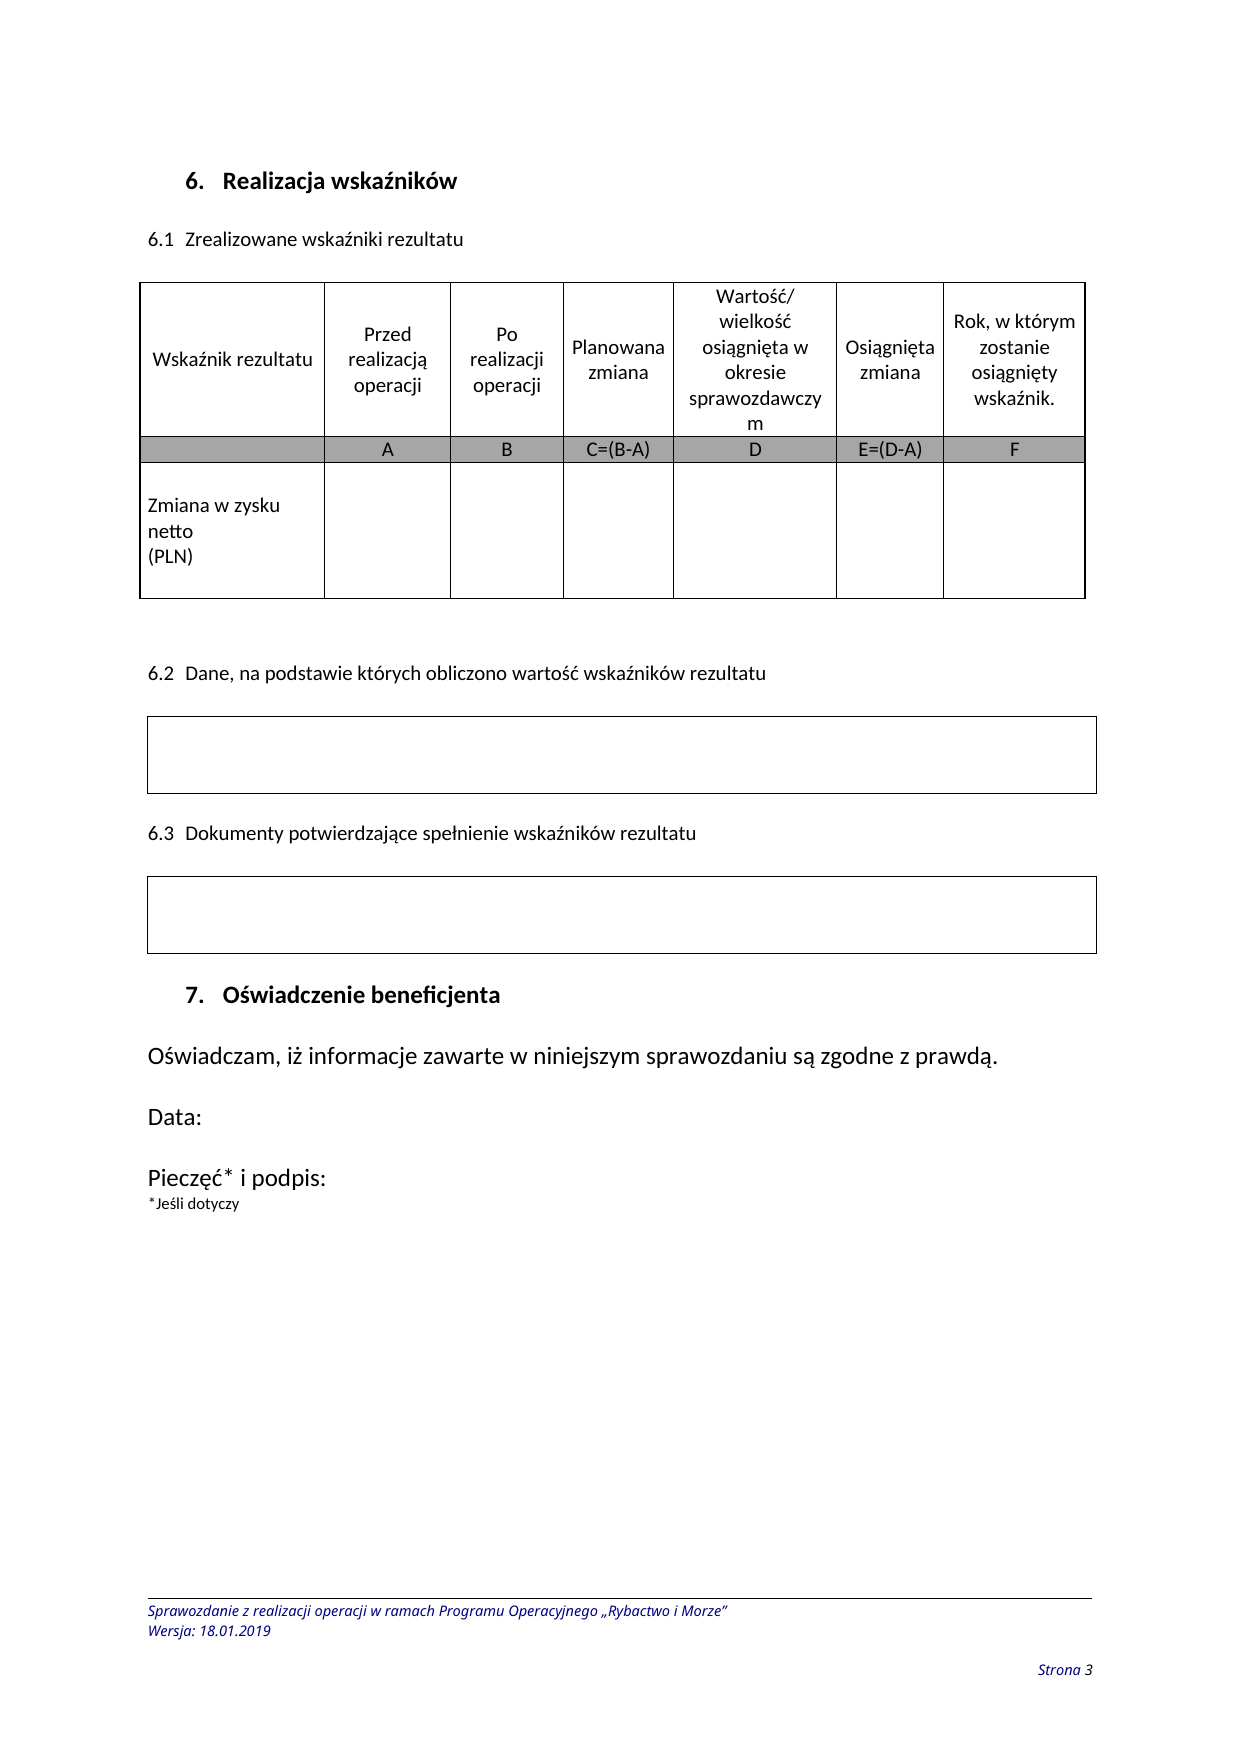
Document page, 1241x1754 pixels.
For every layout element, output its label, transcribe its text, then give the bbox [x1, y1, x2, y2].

text Oświadczam, iż informacje zawarte w niniejszym sprawozdaniu są zgodne z prawdą. [148, 1041, 1092, 1071]
table_cell E=(D-A) [837, 437, 943, 462]
table_cell [451, 463, 563, 598]
table_header Wskaźnik rezultatu [141, 283, 324, 436]
table_cell A [325, 437, 450, 462]
table_cell [674, 463, 836, 598]
table_header Rok, w którym zostanie osiągnięty wskaźnik. [944, 283, 1084, 436]
table_cell [325, 463, 450, 598]
table_cell F [944, 437, 1084, 462]
table_header Po realizacji operacji [451, 283, 563, 436]
table_cell D [674, 437, 836, 462]
table_cell [837, 463, 943, 598]
list Dokumenty potwierdzające spełnienie wskaźników rezultatu [148, 820, 1092, 845]
text Pieczęć* i podpis: [148, 1163, 1092, 1193]
table_cell Zmiana w zysku netto (PLN) [141, 463, 324, 598]
list Dane, na podstawie których obliczono wartość wskaźników rezultatu [148, 660, 1092, 686]
table_header Przed realizacją operacji [325, 283, 450, 436]
text *Jeśli dotyczy [148, 1193, 1092, 1213]
table_header Osiągnięta zmiana [837, 283, 943, 436]
text Data: [148, 1102, 1092, 1132]
table_header [148, 717, 1096, 793]
table_cell B [451, 437, 563, 462]
table_header Planowana zmiana [564, 283, 673, 436]
table_cell [944, 463, 1084, 598]
table_cell [141, 437, 324, 462]
table_header Wartość/wielkość osiągnięta w okresie sprawozdawczym [674, 283, 836, 436]
table_cell [564, 463, 673, 598]
list Realizacja wskaźników [185, 165, 1092, 196]
list Zrealizowane wskaźniki rezultatu [148, 226, 1092, 252]
table_header [148, 877, 1096, 953]
list Oświadczenie beneficjenta [185, 979, 1092, 1010]
table_cell C=(B-A) [564, 437, 673, 462]
